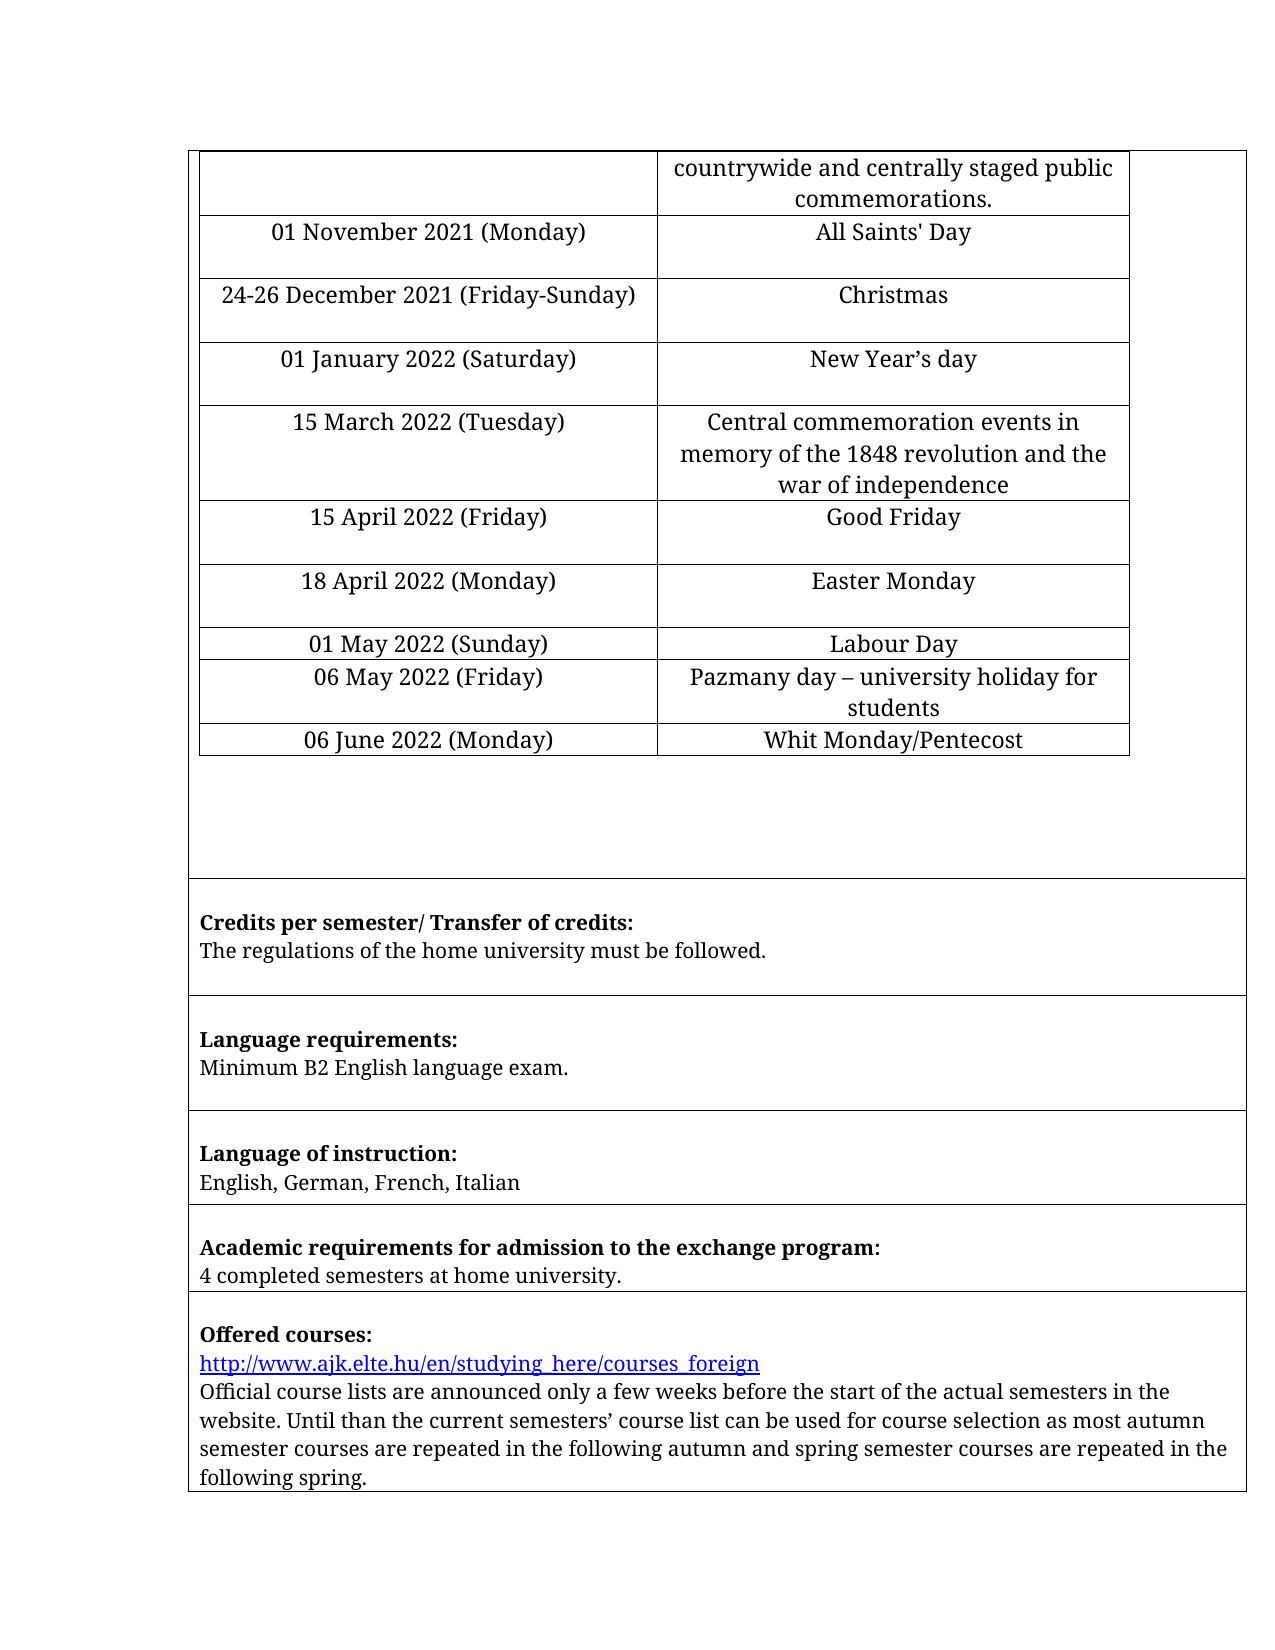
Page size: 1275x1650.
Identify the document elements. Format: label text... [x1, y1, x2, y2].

table_cell Credits per semester/ Transfer of credits: The regulations of the home university must be followed. [189, 879, 1246, 995]
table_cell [189, 151, 1246, 878]
table_cell Language requirements: Minimum B2 English language exam. [189, 996, 1246, 1110]
table_cell Academic requirements for admission to the exchange program: 4 completed semesters at home university. [189, 1205, 1246, 1291]
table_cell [189, 1292, 1246, 1491]
table_cell Language of instruction: English, German, French, Italian [189, 1111, 1246, 1204]
